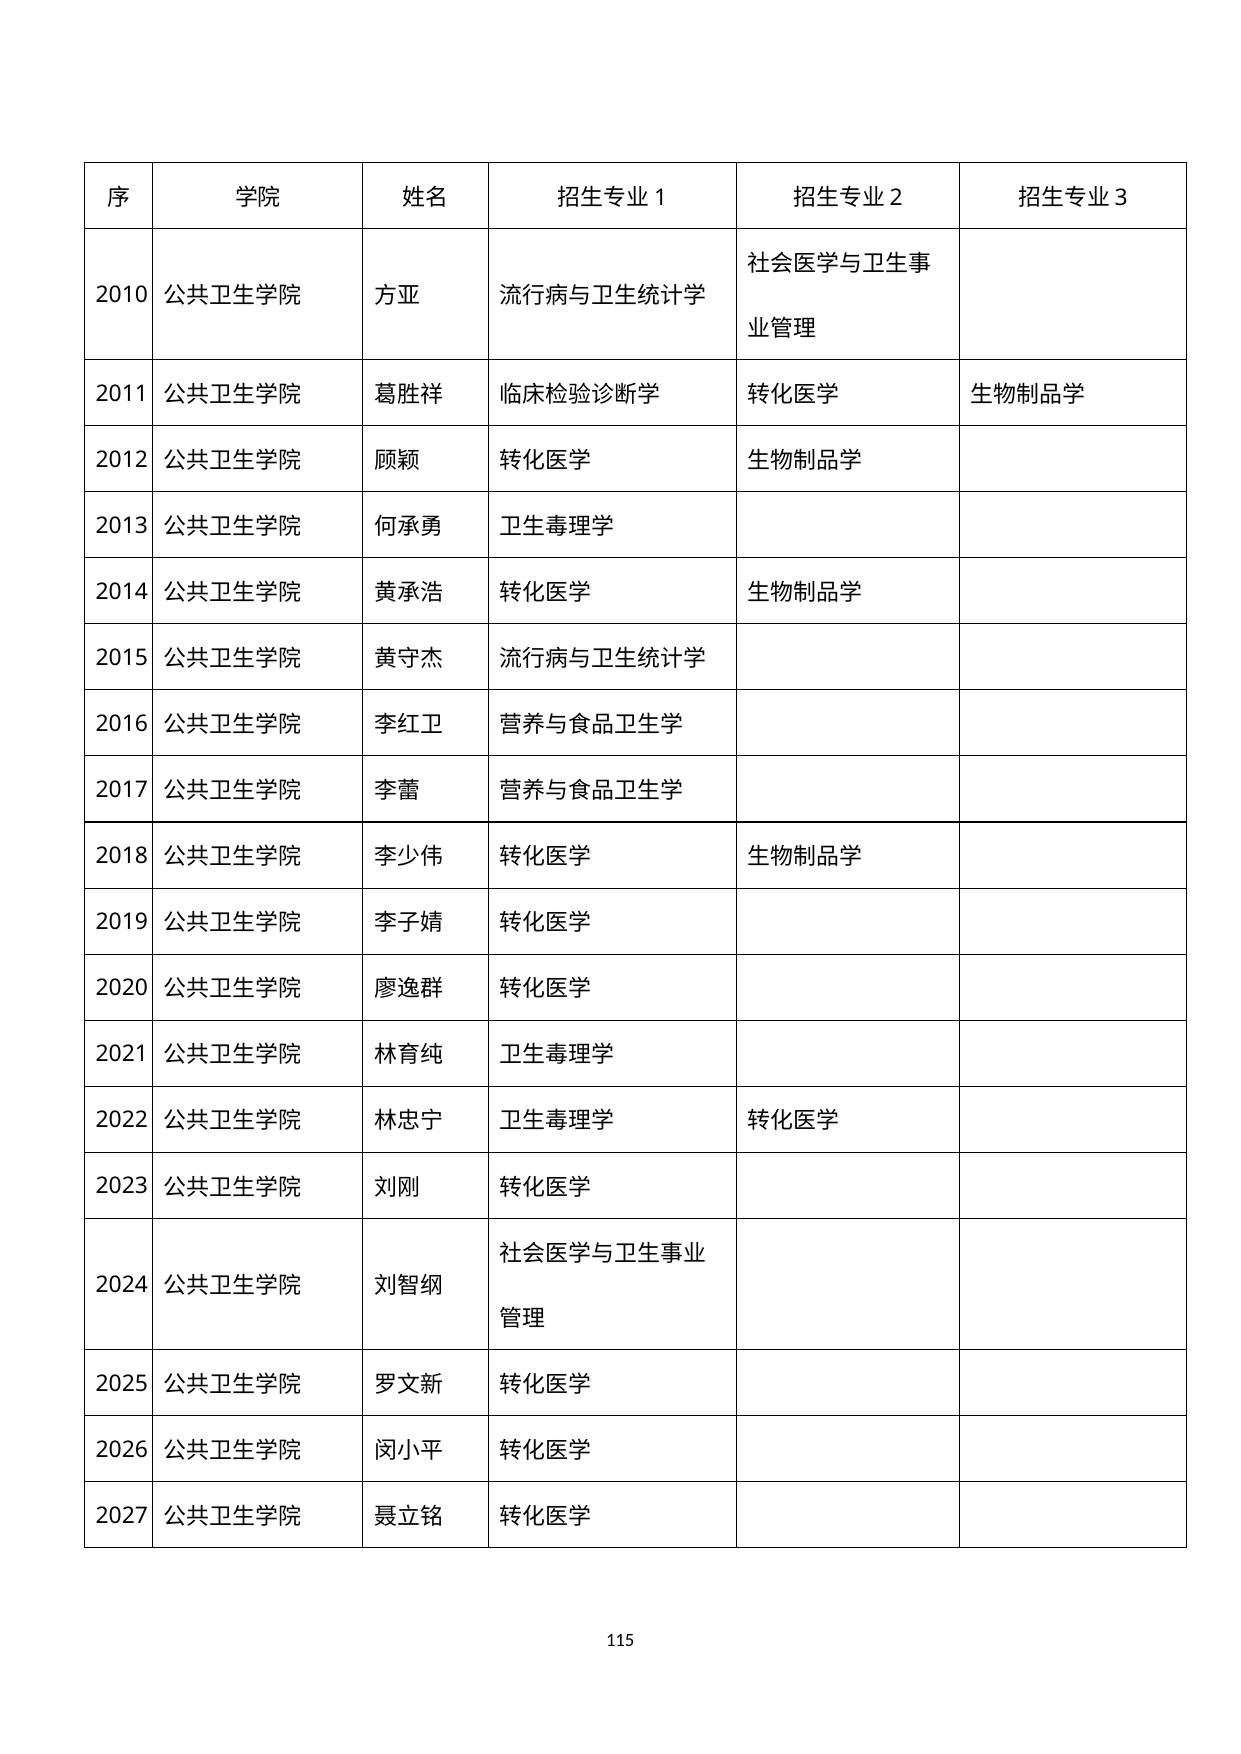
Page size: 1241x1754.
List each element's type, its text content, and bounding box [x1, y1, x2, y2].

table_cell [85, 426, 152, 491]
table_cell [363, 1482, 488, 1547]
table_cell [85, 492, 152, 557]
table_header 招生专业3 [960, 163, 1186, 228]
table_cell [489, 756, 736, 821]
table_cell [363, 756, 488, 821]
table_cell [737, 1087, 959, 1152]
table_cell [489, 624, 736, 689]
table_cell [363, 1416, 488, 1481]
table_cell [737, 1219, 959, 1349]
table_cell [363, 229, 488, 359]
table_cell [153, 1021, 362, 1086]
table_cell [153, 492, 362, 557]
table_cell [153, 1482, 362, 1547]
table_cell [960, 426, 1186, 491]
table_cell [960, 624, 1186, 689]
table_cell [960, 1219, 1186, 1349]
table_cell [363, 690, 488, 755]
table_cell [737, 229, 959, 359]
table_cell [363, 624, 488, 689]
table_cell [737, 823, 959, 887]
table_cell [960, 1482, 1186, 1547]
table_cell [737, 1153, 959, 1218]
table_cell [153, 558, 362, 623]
table_header 序 [85, 163, 152, 228]
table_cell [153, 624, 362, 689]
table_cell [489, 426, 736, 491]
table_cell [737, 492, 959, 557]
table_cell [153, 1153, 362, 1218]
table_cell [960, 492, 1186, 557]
table_header 招生专业2 [737, 163, 959, 228]
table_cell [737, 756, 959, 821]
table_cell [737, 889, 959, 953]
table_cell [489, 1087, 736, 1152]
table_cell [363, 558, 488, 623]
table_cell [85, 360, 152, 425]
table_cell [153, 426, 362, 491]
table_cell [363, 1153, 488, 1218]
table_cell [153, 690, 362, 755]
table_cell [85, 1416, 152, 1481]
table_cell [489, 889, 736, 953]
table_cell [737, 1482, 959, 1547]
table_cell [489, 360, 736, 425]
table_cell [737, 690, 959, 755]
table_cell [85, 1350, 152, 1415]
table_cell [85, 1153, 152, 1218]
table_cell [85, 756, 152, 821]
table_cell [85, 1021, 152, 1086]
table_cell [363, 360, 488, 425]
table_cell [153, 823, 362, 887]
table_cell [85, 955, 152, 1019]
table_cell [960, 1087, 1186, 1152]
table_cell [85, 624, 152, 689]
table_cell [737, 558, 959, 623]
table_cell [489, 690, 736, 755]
table_header 招生专业1 [489, 163, 736, 228]
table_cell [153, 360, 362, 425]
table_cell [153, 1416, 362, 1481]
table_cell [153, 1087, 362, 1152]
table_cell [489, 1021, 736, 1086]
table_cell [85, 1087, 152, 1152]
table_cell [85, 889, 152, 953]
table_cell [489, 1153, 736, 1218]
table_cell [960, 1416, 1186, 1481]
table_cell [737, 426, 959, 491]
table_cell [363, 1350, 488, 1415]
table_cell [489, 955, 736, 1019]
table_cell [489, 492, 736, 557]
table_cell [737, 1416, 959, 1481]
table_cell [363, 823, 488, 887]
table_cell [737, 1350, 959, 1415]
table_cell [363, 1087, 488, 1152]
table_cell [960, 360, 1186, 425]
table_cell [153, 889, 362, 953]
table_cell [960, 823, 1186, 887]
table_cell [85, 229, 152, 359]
table_header 姓名 [363, 163, 488, 228]
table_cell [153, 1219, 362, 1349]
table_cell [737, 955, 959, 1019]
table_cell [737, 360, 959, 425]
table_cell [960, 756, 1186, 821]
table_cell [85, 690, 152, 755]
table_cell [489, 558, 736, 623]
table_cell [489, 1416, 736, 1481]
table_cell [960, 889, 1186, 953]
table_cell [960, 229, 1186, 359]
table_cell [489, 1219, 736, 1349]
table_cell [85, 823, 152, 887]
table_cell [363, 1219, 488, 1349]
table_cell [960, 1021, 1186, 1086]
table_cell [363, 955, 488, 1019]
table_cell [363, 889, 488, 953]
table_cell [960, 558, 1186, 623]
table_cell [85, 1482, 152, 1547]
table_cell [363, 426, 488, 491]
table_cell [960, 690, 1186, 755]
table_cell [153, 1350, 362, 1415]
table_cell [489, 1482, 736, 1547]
table_header 学院 [153, 163, 362, 228]
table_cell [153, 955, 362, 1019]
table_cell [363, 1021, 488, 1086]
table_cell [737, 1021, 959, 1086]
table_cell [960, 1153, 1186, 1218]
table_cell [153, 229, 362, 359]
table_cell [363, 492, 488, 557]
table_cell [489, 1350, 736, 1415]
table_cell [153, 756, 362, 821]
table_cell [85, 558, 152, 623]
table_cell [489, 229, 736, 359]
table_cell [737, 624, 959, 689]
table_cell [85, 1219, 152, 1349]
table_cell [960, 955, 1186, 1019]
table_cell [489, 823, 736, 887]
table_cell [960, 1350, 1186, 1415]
